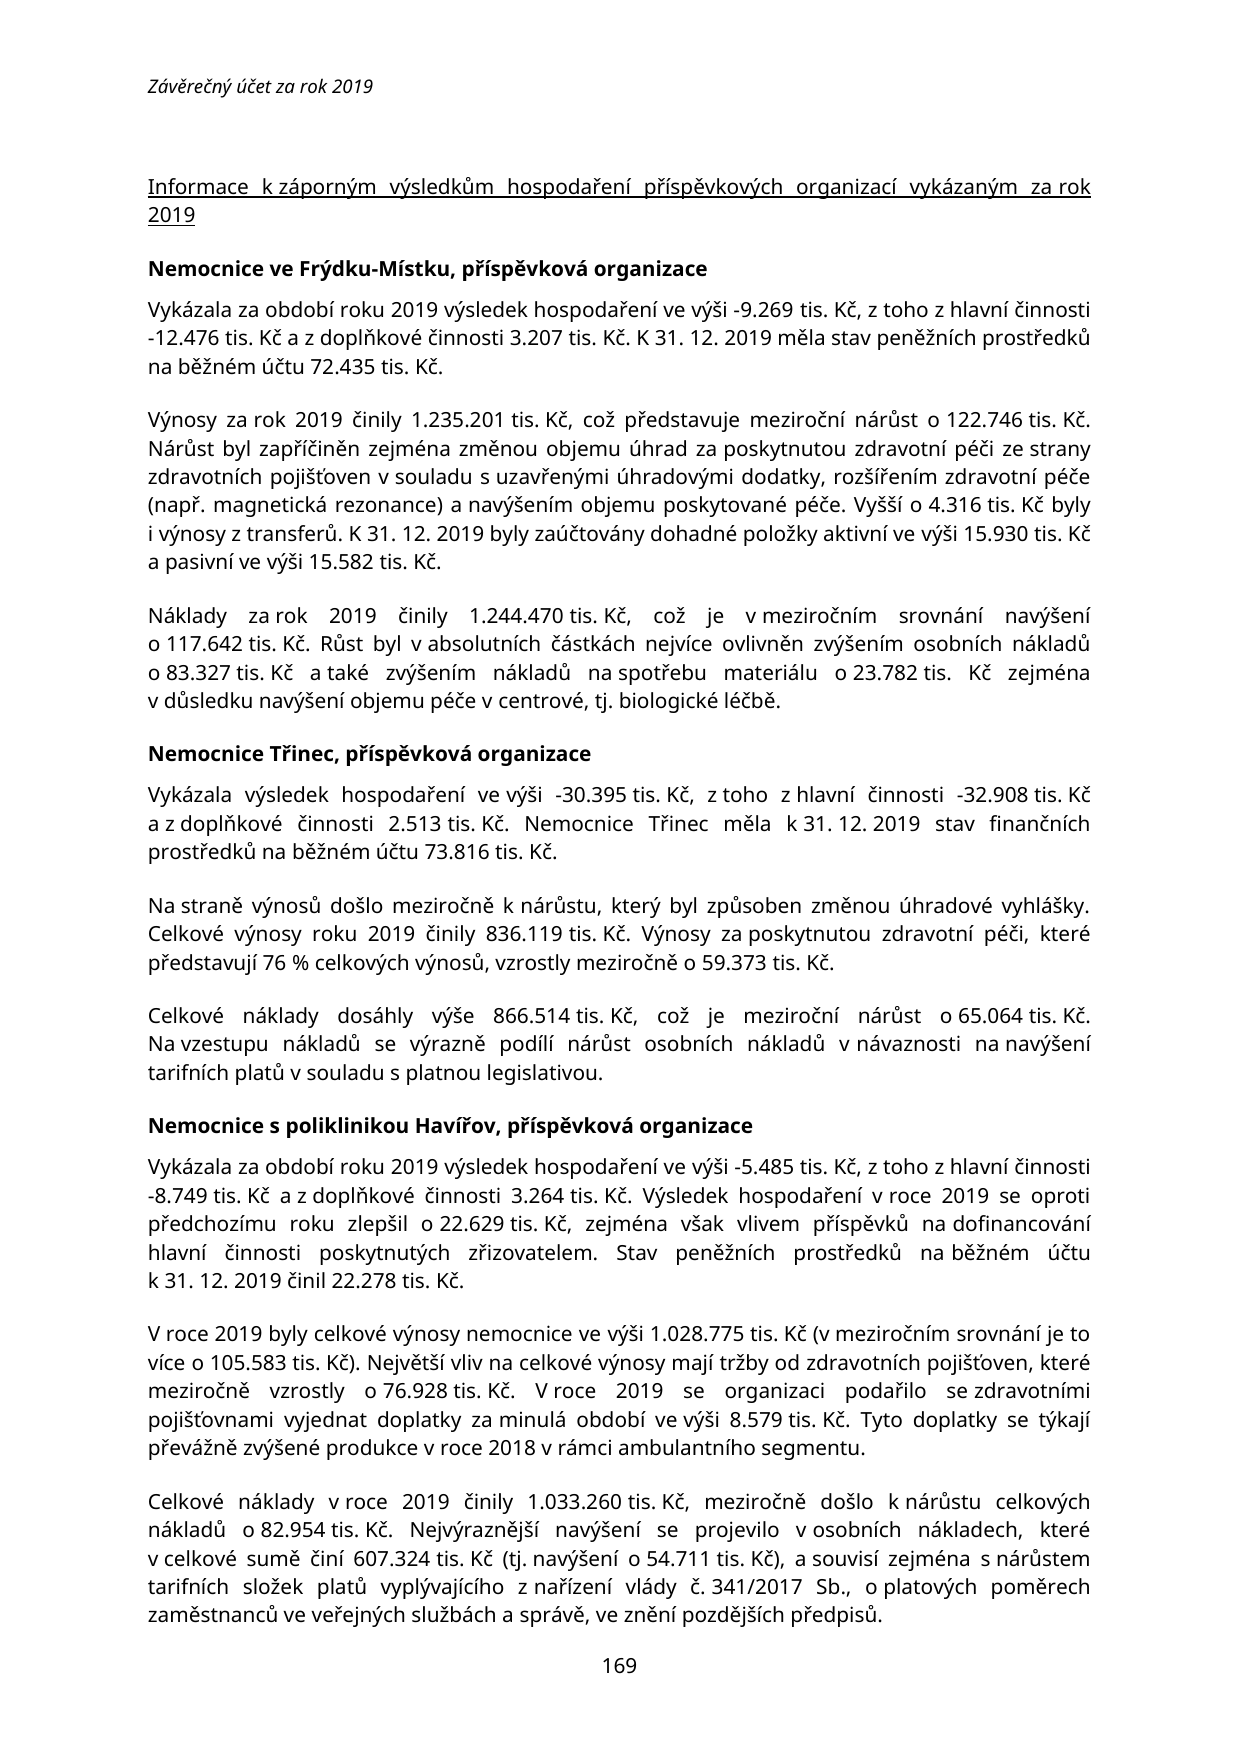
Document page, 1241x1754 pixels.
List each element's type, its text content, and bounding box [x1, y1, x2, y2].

text Vykázala za období roku 2019 výsledek hospodaření ve výši -5.485 tis. Kč, z toho z hlavní činnosti -8.749 tis. Kč a z doplňkové činnosti 3.264 tis. Kč. Výsledek hospodaření v roce 2019 se oproti předchozímu roku zlepšil o 22.629 tis. Kč, zejména však vlivem příspěvků na dofinancování hlavní činnosti poskytnutých zřizovatelem. Stav peněžních prostředků na běžném účtu k 31. 12. 2019 činil 22.278 tis. Kč. [148, 1152, 1091, 1294]
text Nemocnice ve Frýdku-Místku, příspěvková organizace [148, 254, 1091, 282]
text Vykázala za období roku 2019 výsledek hospodaření ve výši -9.269 tis. Kč, z toho z hlavní činnosti -12.476 tis. Kč a z doplňkové činnosti 3.207 tis. Kč. K 31. 12. 2019 měla stav peněžních prostředků na běžném účtu 72.435 tis. Kč. [148, 295, 1091, 380]
text Nemocnice s poliklinikou Havířov, příspěvková organizace [148, 1111, 1091, 1140]
text V roce 2019 byly celkové výnosy nemocnice ve výši 1.028.775 tis. Kč (v meziročním srovnání je to více o 105.583 tis. Kč). Největší vliv na celkové výnosy mají tržby od zdravotních pojišťoven, které meziročně vzrostly o 76.928 tis. Kč. V roce 2019 se organizaci podařilo se zdravotními pojišťovnami vyjednat doplatky za minulá období ve výši 8.579 tis. Kč. Tyto doplatky se týkají převážně zvýšené produkce v roce 2018 v rámci ambulantního segmentu. [148, 1319, 1091, 1462]
text Informace k záporným výsledkům hospodaření příspěvkových organizací vykázaným za rok 2019 [148, 198, 1091, 229]
text Na straně výnosů došlo meziročně k nárůstu, který byl způsoben změnou úhradové vyhlášky. Celkové výnosy roku 2019 činily 836.119 tis. Kč. Výnosy za poskytnutou zdravotní péči, které představují 76 % celkových výnosů, vzrostly meziročně o 59.373 tis. Kč. [148, 891, 1091, 976]
text Celkové náklady v roce 2019 činily 1.033.260 tis. Kč, meziročně došlo k nárůstu celkových nákladů o 82.954 tis. Kč. Nejvýraznější navýšení se projevilo v osobních nákladech, které v celkové sumě činí 607.324 tis. Kč (tj. navýšení o 54.711 tis. Kč), a souvisí zejména s nárůstem tarifních složek platů vyplývajícího z nařízení vlády č. 341/2017 Sb., o platových poměrech zaměstnanců ve veřejných službách a správě, ve znění pozdějších předpisů. [148, 1487, 1091, 1629]
text Vykázala výsledek hospodaření ve výši -30.395 tis. Kč, z toho z hlavní činnosti -32.908 tis. Kč a z doplňkové činnosti 2.513 tis. Kč. Nemocnice Třinec měla k 31. 12. 2019 stav finančních prostředků na běžném účtu 73.816 tis. Kč. [148, 781, 1091, 866]
text Výnosy za rok 2019 činily 1.235.201 tis. Kč, což představuje meziroční nárůst o 122.746 tis. Kč. Nárůst byl zapříčiněn zejména změnou objemu úhrad za poskytnutou zdravotní péči ze strany zdravotních pojišťoven v souladu s uzavřenými úhradovými dodatky, rozšířením zdravotní péče (např. magnetická rezonance) a navýšením objemu poskytované péče. Vyšší o 4.316 tis. Kč byly i výnosy z transferů. K 31. 12. 2019 byly zaúčtovány dohadné položky aktivní ve výši 15.930 tis. Kč a pasivní ve výši 15.582 tis. Kč. [148, 405, 1091, 576]
text Informace k záporným výsledkům hospodaření příspěvkových organizací vykázaným za rok 2019 [148, 172, 1091, 196]
text Náklady za rok 2019 činily 1.244.470 tis. Kč, což je v meziročním srovnání navýšení o 117.642 tis. Kč. Růst byl v absolutních částkách nejvíce ovlivněn zvýšením osobních nákladů o 83.327 tis. Kč a také zvýšením nákladů na spotřebu materiálu o 23.782 tis. Kč zejména v důsledku navýšení objemu péče v centrové, tj. biologické léčbě. [148, 601, 1091, 714]
text Celkové náklady dosáhly výše 866.514 tis. Kč, což je meziroční nárůst o 65.064 tis. Kč. Na vzestupu nákladů se výrazně podílí nárůst osobních nákladů v návaznosti na navýšení tarifních platů v souladu s platnou legislativou. [148, 1001, 1091, 1086]
text Nemocnice Třinec, příspěvková organizace [148, 739, 1091, 768]
